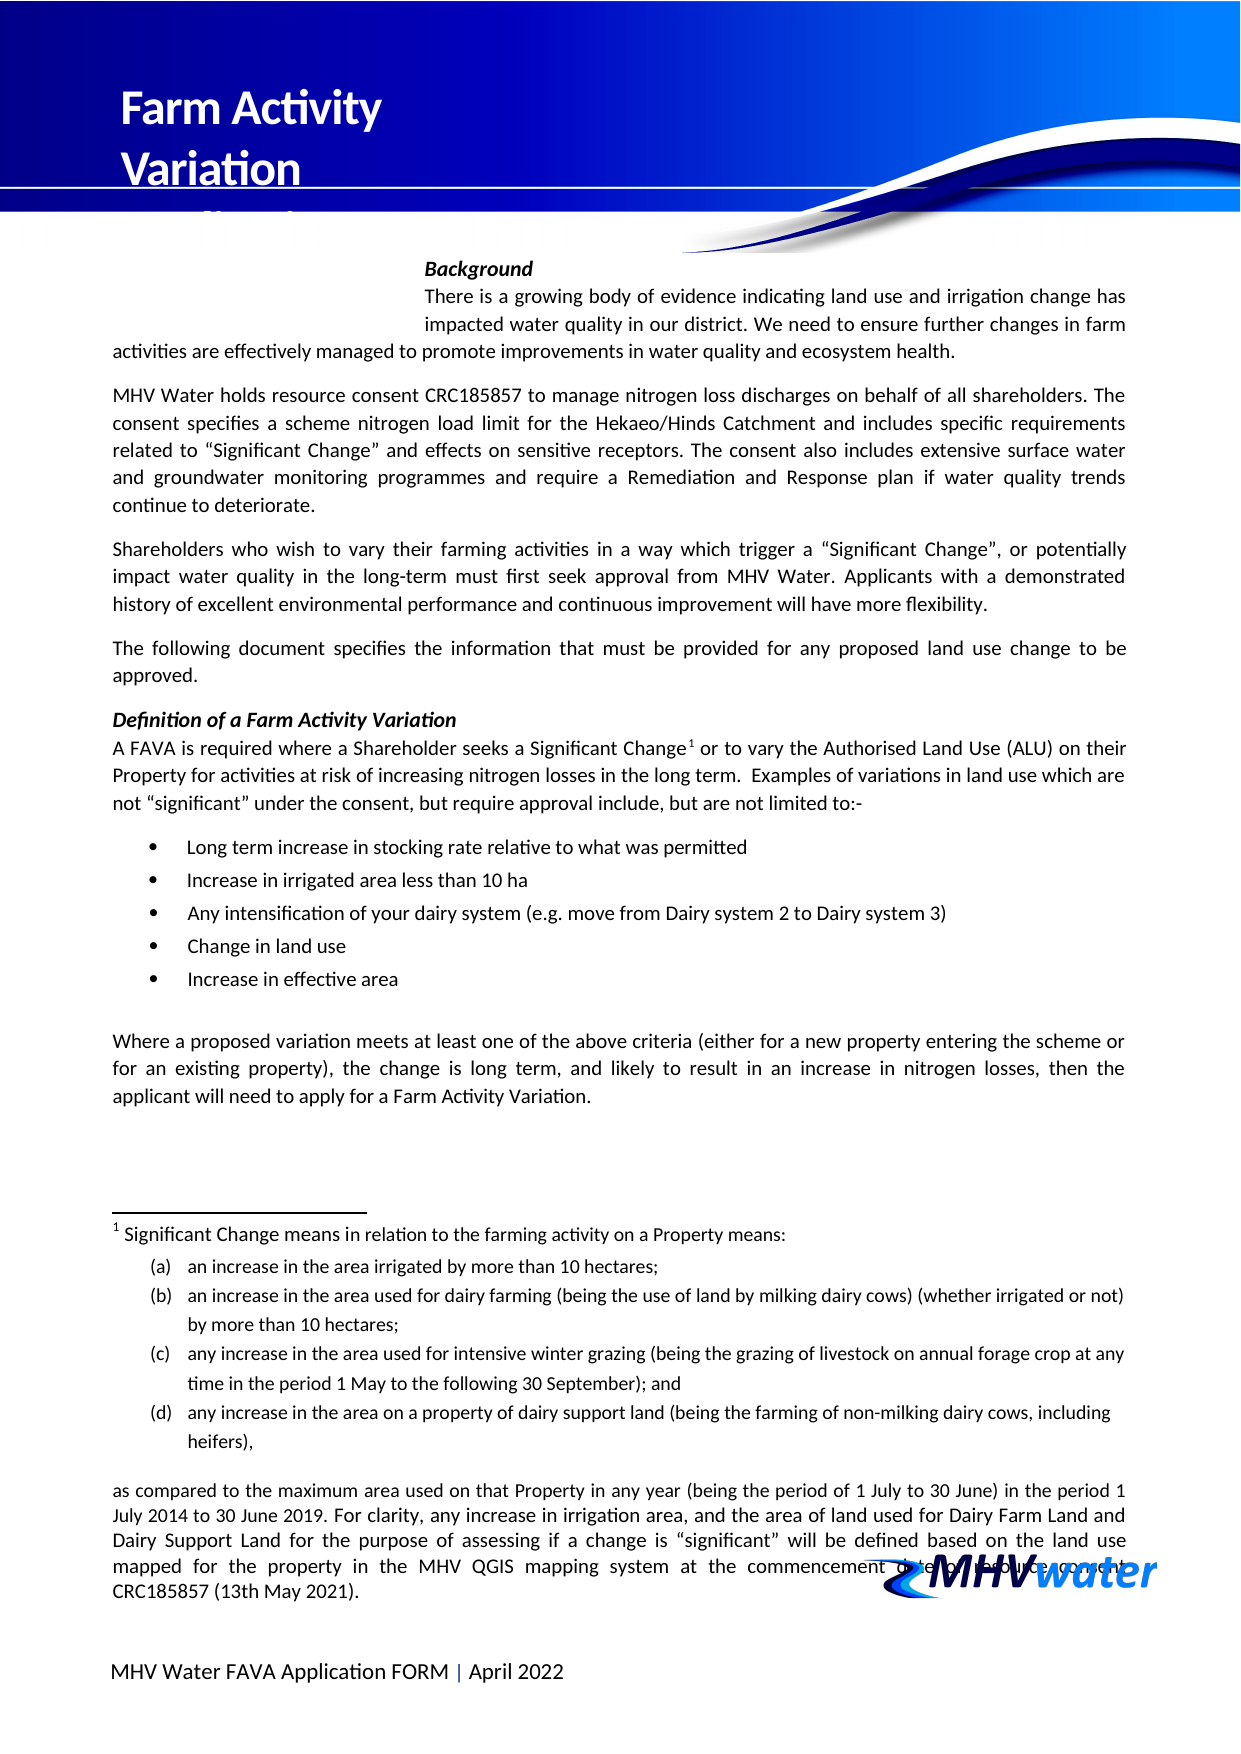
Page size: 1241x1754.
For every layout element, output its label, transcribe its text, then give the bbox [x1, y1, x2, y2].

list Any intensification of your dairy system (e.g. move from Dairy system 2 to Dairy system 3) [150, 900, 1128, 925]
text There is a growing body of evidence indicating land use and irrigation change has impacted water quality in our district. We need to ensure further changes in farm activities are effectively managed to promote improvements in water quality and ecosystem health. [112, 283, 1128, 364]
picture [863, 1545, 1157, 1599]
text MHV Water holds resource consent CRC185857 to manage nitrogen loss discharges on behalf of all shareholders. The consent specifies a scheme nitrogen load limit for the Hekaeo/Hinds Catchment and includes specific requirements related to “Significant Change” and effects on sensitive receptors. The consent also includes extensive surface water and groundwater monitoring programmes and require a Remediation and Response plan if water quality trends continue to deteriorate. [112, 382, 1128, 517]
text A FAVA is required where a Shareholder seeks a Significant Change or to vary the Authorised Land Use (ALU) on their Property for activities at risk of increasing nitrogen losses in the long term. Examples of variations in land use which are not “significant” under the consent, but require approval include, but are not limited to:- [112, 735, 1128, 815]
text Definition of a Farm Activity Variation [112, 706, 1128, 733]
picture [0, 0, 1241, 253]
text The following document specifies the information that must be provided for any proposed land use change to be approved. [112, 635, 1128, 688]
list Long term increase in stocking rate relative to what was permitted [149, 834, 1128, 859]
list Change in land use [150, 933, 1128, 958]
list Increase in effective area [150, 966, 1128, 991]
text Background [112, 192, 1128, 281]
text Shareholders who wish to vary their farming activities in a way which trigger a “Significant Change”, or potentially impact water quality in the long-term must first seek approval from MHV Water. Applicants with a demonstrated history of excellent environmental performance and continuous improvement will have more flexibility. [112, 536, 1128, 616]
list Increase in irrigated area less than 10 ha [149, 867, 1128, 892]
text Where a proposed variation meets at least one of the above criteria (either for a new property entering the scheme or for an existing property), the change is long term, and likely to result in an increase in nitrogen losses, then the applicant will need to apply for a Farm Activity Variation. [112, 1028, 1128, 1108]
